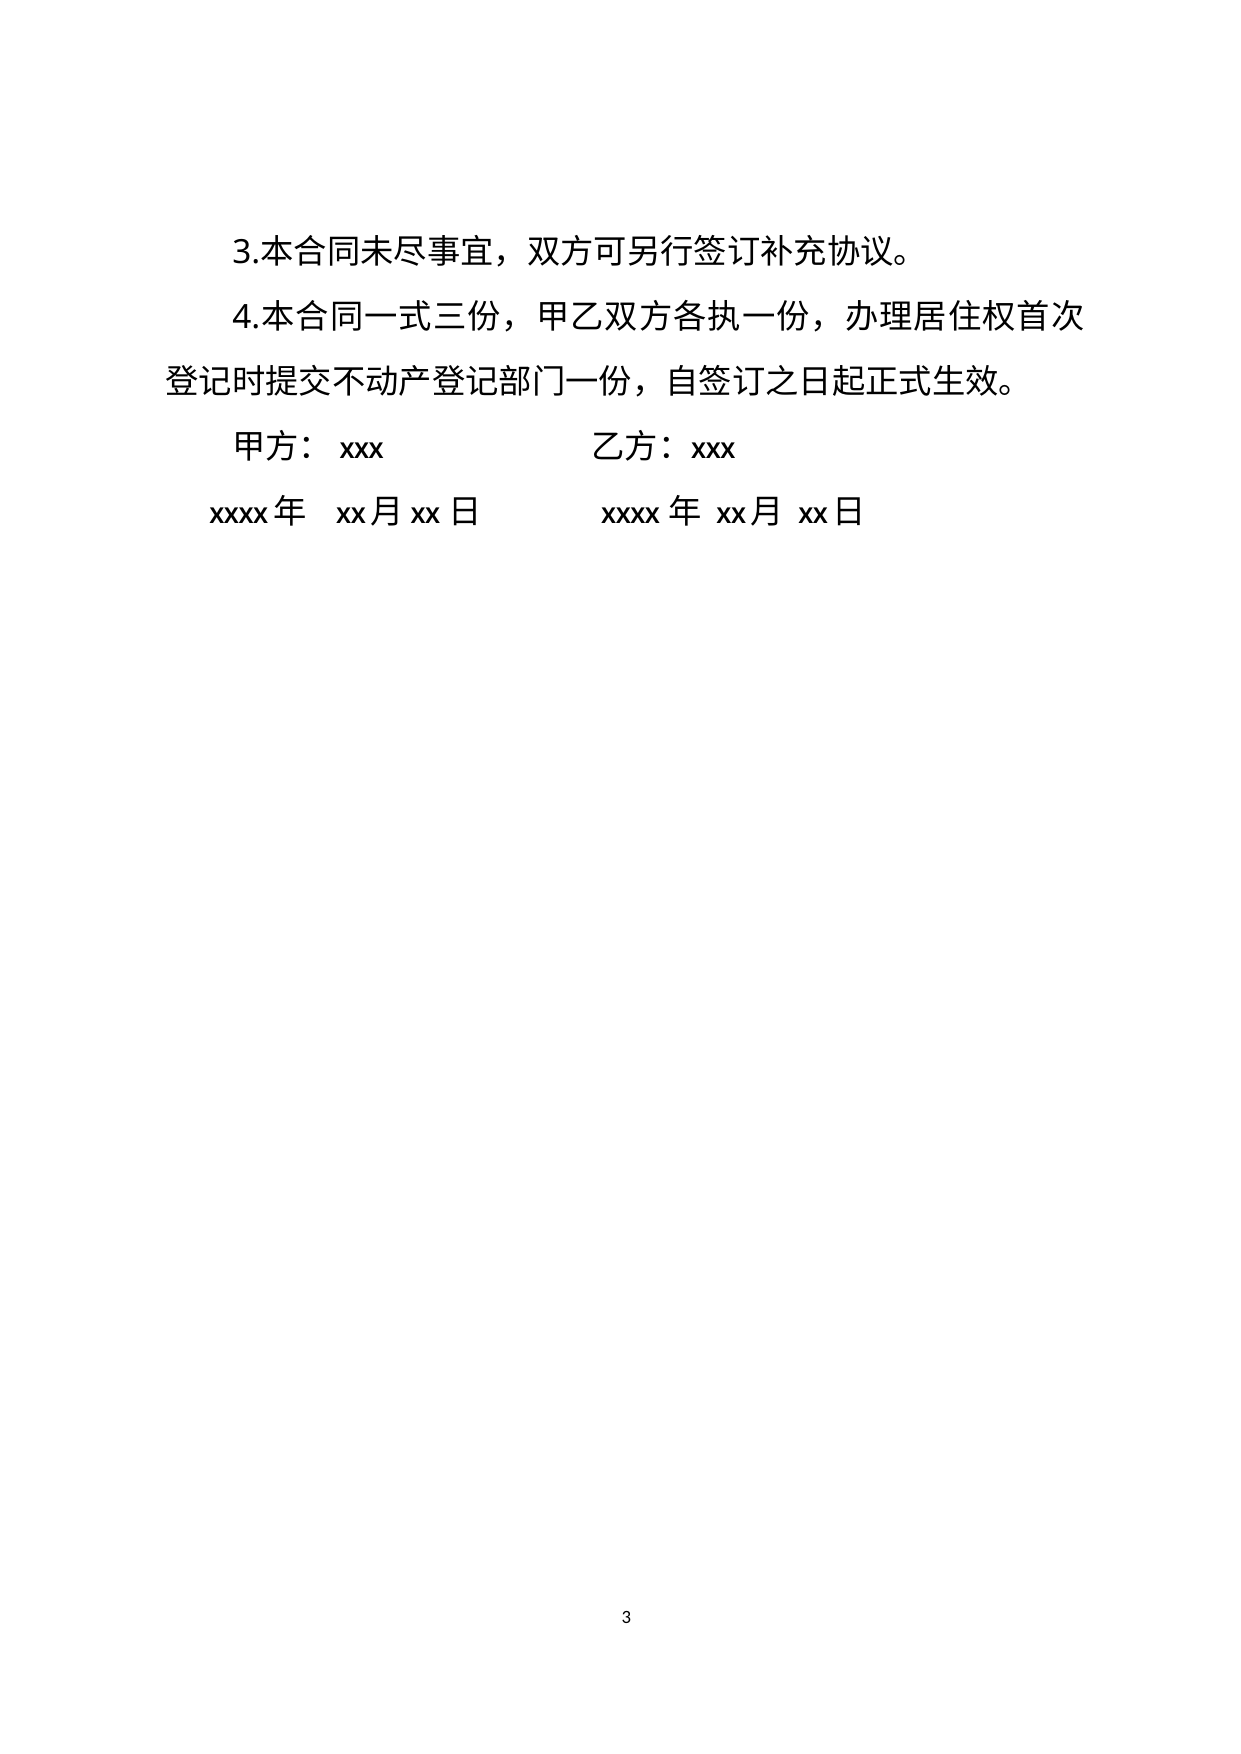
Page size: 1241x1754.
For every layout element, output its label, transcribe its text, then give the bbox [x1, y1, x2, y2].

text 3.本合同未尽事宜，双方可另行签订补充协议。 [165, 217, 1087, 282]
text 甲方： XXX 乙方：XXX [165, 412, 1087, 477]
text XXXX 年 XX月 XX 日 XXXX 年 XX月 XX日 [165, 477, 1087, 542]
text 4.本合同一式三份，甲乙双方各执一份，办理居住权首次登记时提交不动产登记部门一份，自签订之日起正式生效。 [165, 282, 1087, 412]
